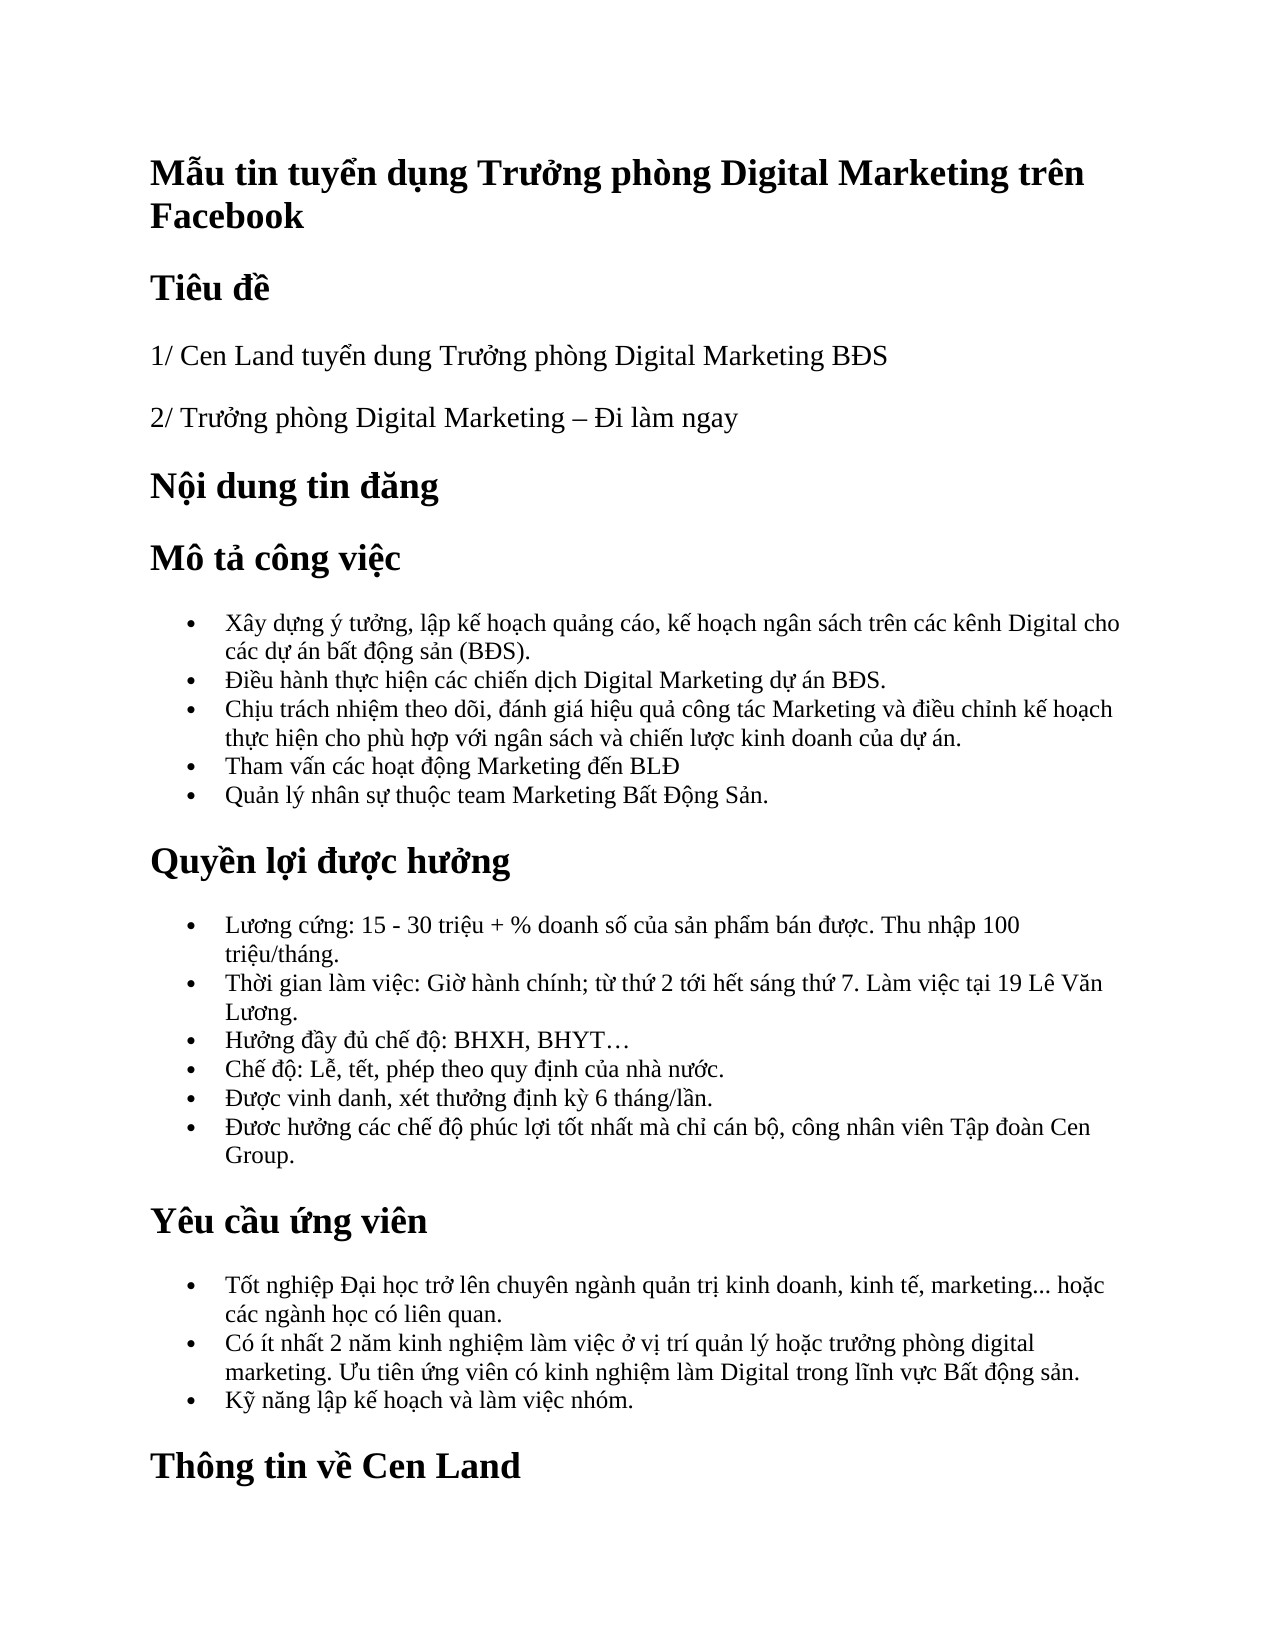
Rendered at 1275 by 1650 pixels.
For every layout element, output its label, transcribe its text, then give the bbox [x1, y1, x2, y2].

text Mô tả công việc [150, 535, 1125, 578]
list Đươc hưởng các chế độ phúc lợi tốt nhất mà chỉ cán bộ, công nhân viên Tập đoàn Cen Group. [187, 1112, 1125, 1169]
list Kỹ năng lập kế hoạch và làm việc nhóm. [187, 1386, 1125, 1414]
list Lương cứng: 15 - 30 triệu + % doanh số của sản phẩm bán được. Thu nhập 100 triệu/tháng. [187, 910, 1125, 968]
text Thông tin về Cen Land [150, 1443, 1125, 1487]
list Hưởng đầy đủ chế độ: BHXH, BHYT… [187, 1025, 1125, 1054]
list Tham vấn các hoạt động Marketing đến BLĐ [187, 751, 1125, 780]
text 1/ Cen Land tuyển dung Trưởng phòng Digital Marketing BĐS [150, 338, 1125, 371]
text 2/ Trưởng phòng Digital Marketing – Đi làm ngay [150, 400, 1125, 434]
text Mẫu tin tuyển dụng Trưởng phòng Digital Marketing trên Facebook [150, 150, 1125, 236]
text Yêu cầu ứng viên [150, 1198, 1125, 1241]
text Nội dung tin đăng [150, 463, 1125, 506]
text Tiêu đề [150, 265, 1125, 308]
list Điều hành thực hiện các chiến dịch Digital Marketing dự án BĐS. [187, 665, 1125, 694]
list Thời gian làm việc: Giờ hành chính; từ thứ 2 tới hết sáng thứ 7. Làm việc tại 19 Lê Văn Lương. [187, 968, 1125, 1025]
text Quyền lợi được hưởng [150, 838, 1125, 881]
list Tốt nghiệp Đại học trở lên chuyên ngành quản trị kinh doanh, kinh tế, marketing... hoặc các ngành học có liên quan. [187, 1271, 1125, 1328]
list Quản lý nhân sự thuộc team Marketing Bất Động Sản. [187, 780, 1125, 809]
list Chế độ: Lễ, tết, phép theo quy định của nhà nước. [187, 1054, 1125, 1083]
list Chịu trách nhiệm theo dõi, đánh giá hiệu quả công tác Marketing và điều chỉnh kế hoạch thực hiện cho phù hợp với ngân sách và chiến lược kinh doanh của dự án. [187, 694, 1125, 751]
list Được vinh danh, xét thưởng định kỳ 6 tháng/lần. [187, 1083, 1125, 1112]
list Có ít nhất 2 năm kinh nghiệm làm việc ở vị trí quản lý hoặc trưởng phòng digital marketing. Ưu tiên ứng viên có kinh nghiệm làm Digital trong lĩnh vực Bất động sản. [187, 1328, 1125, 1386]
list Xây dựng ý tưởng, lập kế hoạch quảng cáo, kế hoạch ngân sách trên các kênh Digital cho các dự án bất động sản (BĐS). [187, 608, 1125, 665]
